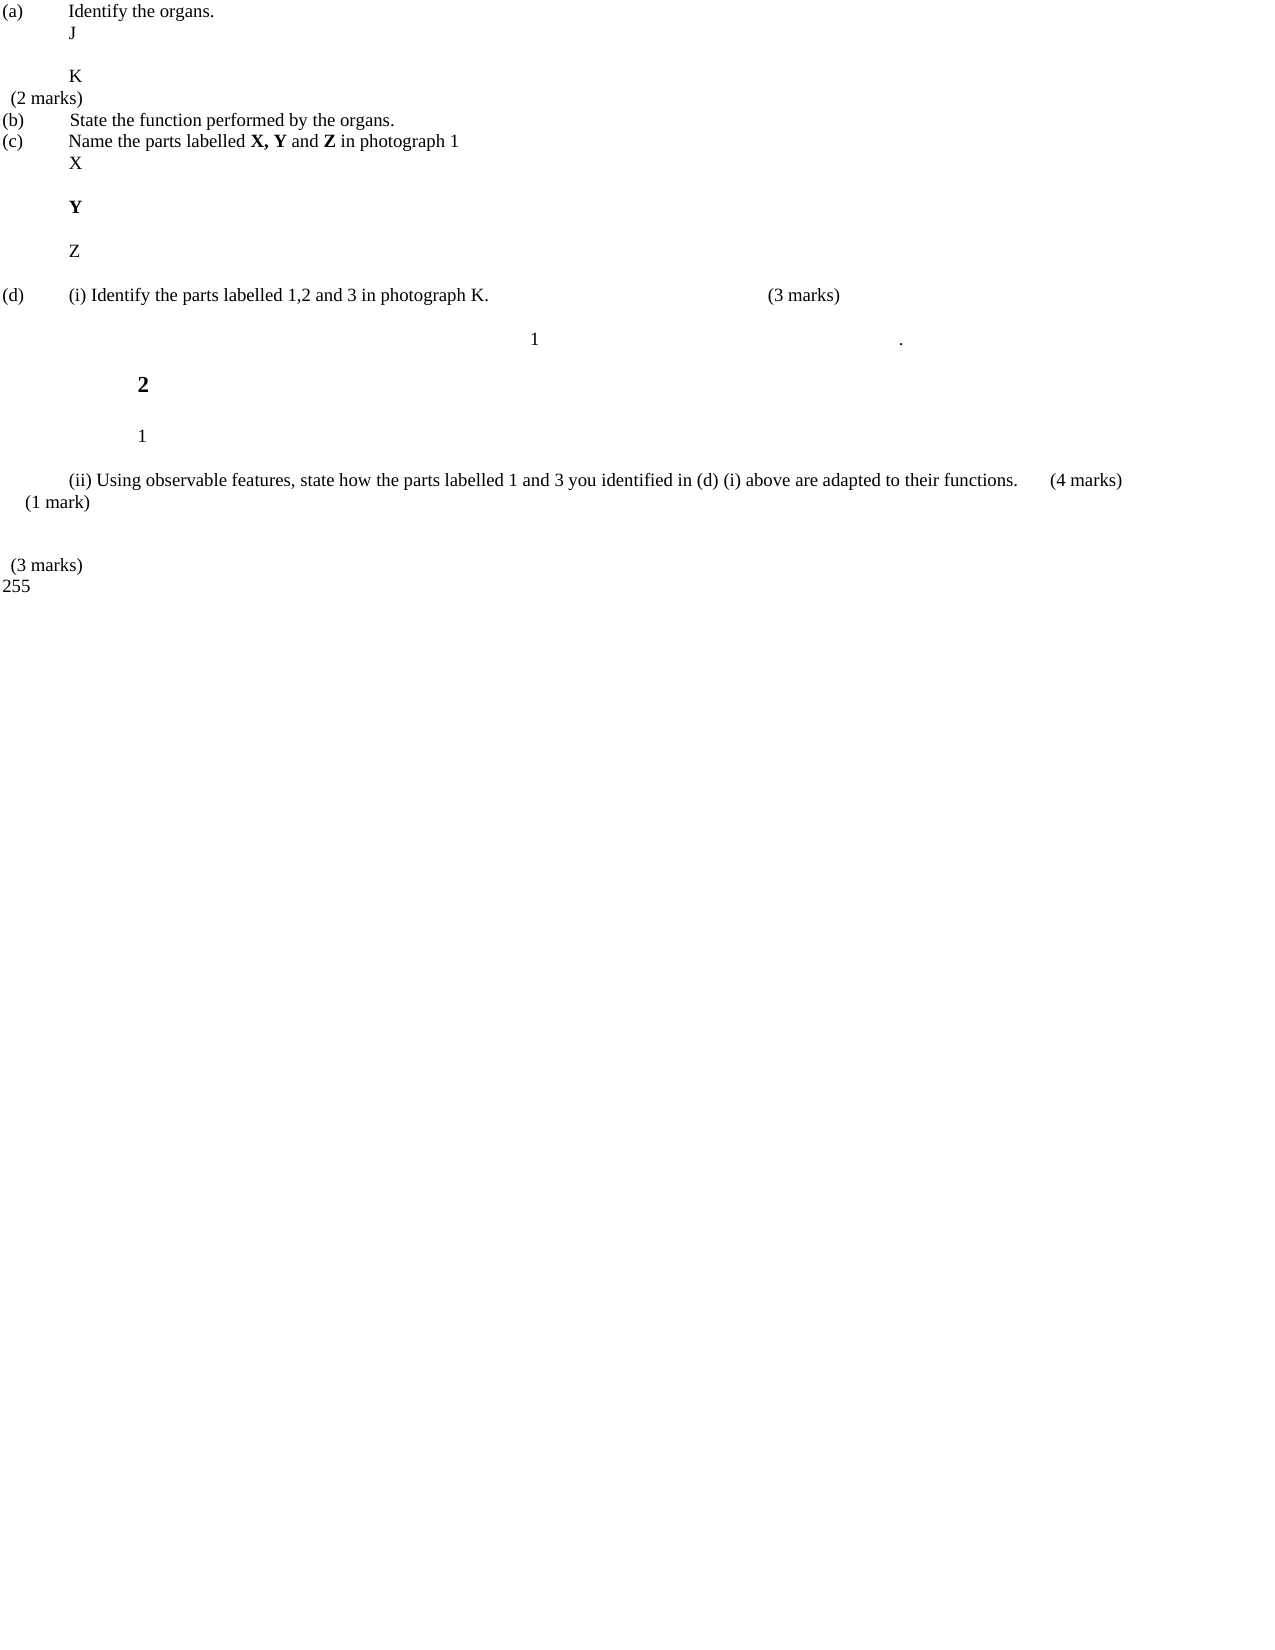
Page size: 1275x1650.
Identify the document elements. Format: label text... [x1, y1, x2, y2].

list (i) Identify the parts labelled 1,2 and 3 in photograph K. (3 marks) [2, 283, 1275, 305]
text K [69, 65, 1275, 87]
list Identify the organs. [2, 0, 1275, 22]
text Z [69, 239, 1275, 261]
text (3 marks) [10, 554, 1275, 575]
text 1 . [0, 327, 1244, 349]
text (2 marks) [10, 87, 1275, 108]
text X [69, 152, 1275, 173]
text 2 [137, 371, 1275, 398]
list Name the parts labelled X, Y and Z in photograph 1 [2, 130, 1275, 152]
text 255 [2, 575, 1275, 597]
text (1 mark) [25, 491, 1275, 513]
text J [69, 22, 1275, 43]
list State the function performed by the organs. [2, 108, 1275, 130]
text (ii) Using observable features, state how the parts labelled 1 and 3 you identified in (d) (i) above are adapted to their functions. (4 marks) [69, 469, 1244, 491]
